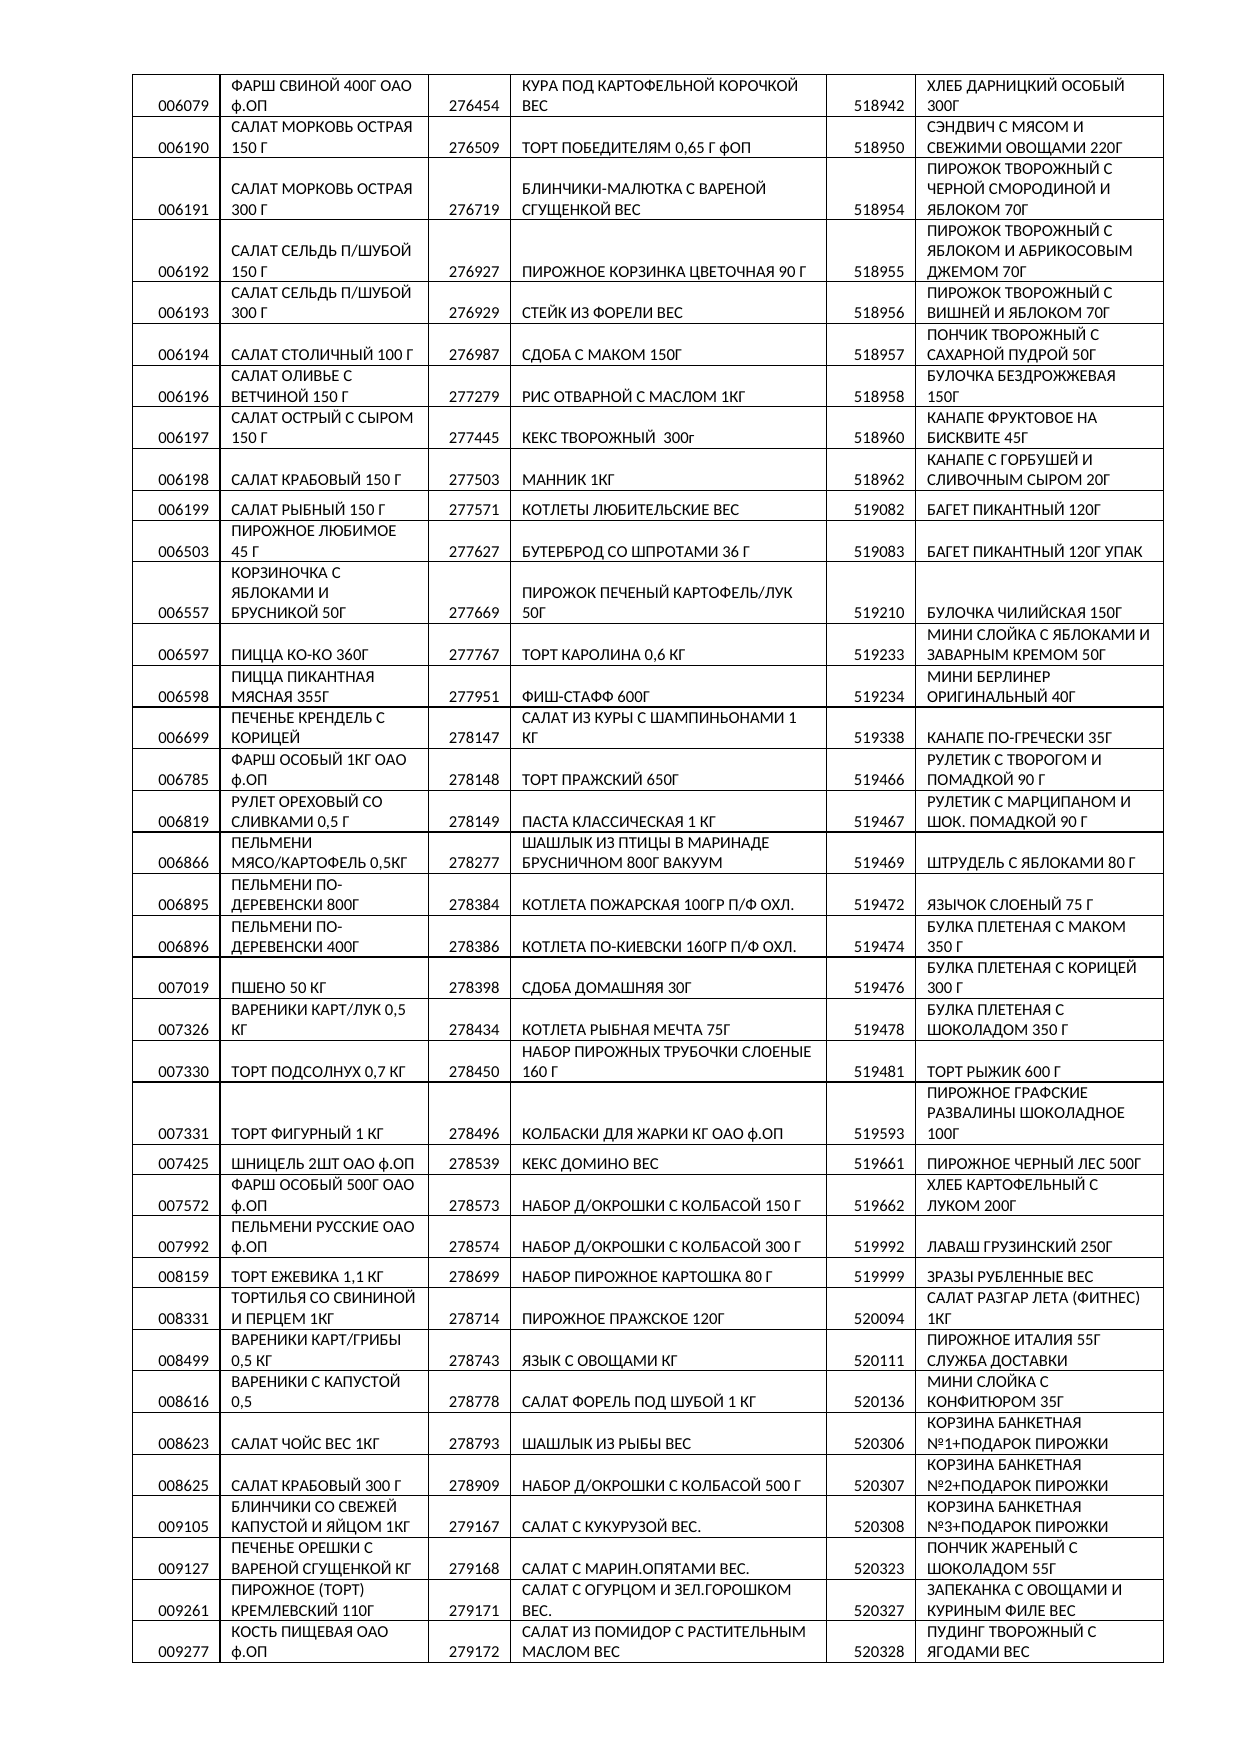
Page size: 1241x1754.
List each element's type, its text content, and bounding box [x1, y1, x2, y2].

table_cell 519662 [827, 1175, 915, 1215]
table_cell ПЕЧЕНЬЕ ОРЕШКИ С ВАРЕНОЙ СГУЩЕНКОЙ КГ [221, 1538, 428, 1578]
table_cell 278384 [429, 874, 510, 915]
table_cell 006194 [133, 324, 219, 364]
table_cell ПУДИНГ ТВОРОЖНЫЙ С ЯГОДАМИ ВЕС [916, 1621, 1163, 1662]
table_cell САЛАТ РЫБНЫЙ 150 Г [221, 491, 428, 519]
table_cell СЭНДВИЧ С МЯСОМ И СВЕЖИМИ ОВОЩАМИ 220Г [916, 117, 1163, 157]
table_cell ТОРТ ПОДСОЛНУХ 0,7 КГ [221, 1041, 428, 1081]
table_cell ПИРОЖНОЕ ЛЮБИМОЕ 45 Г [221, 521, 428, 561]
table_cell 006895 [133, 874, 219, 915]
table_cell 278277 [429, 833, 510, 873]
table_cell СДОБА ДОМАШНЯЯ 30Г [511, 958, 826, 998]
table_cell ХЛЕБ ДАРНИЦКИЙ ОСОБЫЙ 300Г [916, 75, 1163, 116]
table_cell 277951 [429, 666, 510, 706]
table_cell НАБОР Д/ОКРОШКИ С КОЛБАСОЙ 150 Г [511, 1175, 826, 1215]
table_cell 006079 [133, 75, 219, 116]
table_cell 277503 [429, 449, 510, 489]
table_cell КОТЛЕТА ПО-КИЕВСКИ 160ГР П/Ф ОХЛ. [511, 916, 826, 956]
table_cell СДОБА С МАКОМ 150Г [511, 324, 826, 364]
table_cell НАБОР ПИРОЖНОЕ КАРТОШКА 80 Г [511, 1258, 826, 1287]
table_cell ПИРОЖНОЕ (ТОРТ) КРЕМЛЕВСКИЙ 110Г [221, 1580, 428, 1620]
table_cell КЕКС ТВОРОЖНЫЙ 300г [511, 407, 826, 448]
table_cell ПОНЧИК ЖАРЕНЫЙ С ШОКОЛАДОМ 55Г [916, 1538, 1163, 1578]
table_cell ПЕЧЕНЬЕ КРЕНДЕЛЬ С КОРИЦЕЙ [221, 708, 428, 748]
table_cell 519476 [827, 958, 915, 998]
table_cell 008159 [133, 1258, 219, 1287]
table_cell 519466 [827, 749, 915, 790]
table_cell 277627 [429, 521, 510, 561]
table_cell КЕКС ДОМИНО ВЕС [511, 1145, 826, 1173]
table_cell 519083 [827, 521, 915, 561]
table_cell 007330 [133, 1041, 219, 1081]
table_cell 006896 [133, 916, 219, 956]
table_cell 518957 [827, 324, 915, 364]
table_cell САЛАТ КРАБОВЫЙ 150 Г [221, 449, 428, 489]
table_cell КАНАПЕ ПО-ГРЕЧЕСКИ 35Г [916, 708, 1163, 748]
table_cell САЛАТ ЧОЙС ВЕС 1КГ [221, 1413, 428, 1453]
table_cell 006192 [133, 220, 219, 281]
table_cell 278450 [429, 1041, 510, 1081]
table_cell 277279 [429, 366, 510, 406]
table_cell ТОРТ ФИГУРНЫЙ 1 КГ [221, 1083, 428, 1143]
table_cell ТОРТ КАРОЛИНА 0,6 КГ [511, 624, 826, 665]
table_cell 009127 [133, 1538, 219, 1578]
table_cell КОТЛЕТА РЫБНАЯ МЕЧТА 75Г [511, 999, 826, 1040]
table_cell САЛАТ ИЗ ПОМИДОР С РАСТИТЕЛЬНЫМ МАСЛОМ ВЕС [511, 1621, 826, 1662]
table_cell 006199 [133, 491, 219, 519]
table_cell ФАРШ ОСОБЫЙ 500Г ОАО ф.ОП [221, 1175, 428, 1215]
table_cell 520323 [827, 1538, 915, 1578]
table_cell 278147 [429, 708, 510, 748]
table_cell СТЕЙК ИЗ ФОРЕЛИ ВЕС [511, 282, 826, 323]
table_cell 008331 [133, 1288, 219, 1328]
table_cell САЛАТ МОРКОВЬ ОСТРАЯ 150 Г [221, 117, 428, 157]
table_cell 006196 [133, 366, 219, 406]
table_cell БУЛКА ПЛЕТЕНАЯ С КОРИЦЕЙ 300 Г [916, 958, 1163, 998]
table_cell САЛАТ СТОЛИЧНЫЙ 100 Г [221, 324, 428, 364]
table_cell 006557 [133, 562, 219, 623]
table_cell 519469 [827, 833, 915, 873]
table_cell 006197 [133, 407, 219, 448]
table_cell 277571 [429, 491, 510, 519]
table_cell 277767 [429, 624, 510, 665]
table_cell ПЕЛЬМЕНИ РУССКИЕ ОАО ф.ОП [221, 1216, 428, 1257]
table_cell 518962 [827, 449, 915, 489]
table_cell 008625 [133, 1455, 219, 1495]
table_cell ПИРОЖНОЕ ИТАЛИЯ 55Г СЛУЖБА ДОСТАВКИ [916, 1330, 1163, 1370]
table_cell САЛАТ КРАБОВЫЙ 300 Г [221, 1455, 428, 1495]
table_cell 006191 [133, 158, 219, 219]
table_cell 278793 [429, 1413, 510, 1453]
table_cell ПИРОЖОК ПЕЧЕНЫЙ КАРТОФЕЛЬ/ЛУК 50Г [511, 562, 826, 623]
table_cell 007331 [133, 1083, 219, 1143]
table_cell 006785 [133, 749, 219, 790]
table_cell МИНИ СЛОЙКА С ЯБЛОКАМИ И ЗАВАРНЫМ КРЕМОМ 50Г [916, 624, 1163, 665]
table_cell 520136 [827, 1371, 915, 1412]
table_cell 518955 [827, 220, 915, 281]
table_cell ТОРТ ПРАЖСКИЙ 650Г [511, 749, 826, 790]
table_cell 520094 [827, 1288, 915, 1328]
table_cell ТОРТИЛЬЯ СО СВИНИНОЙ И ПЕРЦЕМ 1КГ [221, 1288, 428, 1328]
table_cell ПИРОЖОК ТВОРОЖНЫЙ С ЧЕРНОЙ СМОРОДИНОЙ И ЯБЛОКОМ 70Г [916, 158, 1163, 219]
table_cell НАБОР Д/ОКРОШКИ С КОЛБАСОЙ 500 Г [511, 1455, 826, 1495]
table_cell НАБОР Д/ОКРОШКИ С КОЛБАСОЙ 300 Г [511, 1216, 826, 1257]
table_cell 278496 [429, 1083, 510, 1143]
table_cell ЯЗЫК С ОВОЩАМИ КГ [511, 1330, 826, 1370]
table_cell 520327 [827, 1580, 915, 1620]
table_cell 276509 [429, 117, 510, 157]
table_cell САЛАТ МОРКОВЬ ОСТРАЯ 300 Г [221, 158, 428, 219]
table_cell РУЛЕТИК С ТВОРОГОМ И ПОМАДКОЙ 90 Г [916, 749, 1163, 790]
table_cell ПИРОЖНОЕ ЧЕРНЫЙ ЛЕС 500Г [916, 1145, 1163, 1173]
table_cell САЛАТ С КУКУРУЗОЙ ВЕС. [511, 1496, 826, 1537]
table_cell 276929 [429, 282, 510, 323]
table_cell САЛАТ СЕЛЬДЬ П/ШУБОЙ 150 Г [221, 220, 428, 281]
table_cell ЗАПЕКАНКА С ОВОЩАМИ И КУРИНЫМ ФИЛЕ ВЕС [916, 1580, 1163, 1620]
table_cell 009261 [133, 1580, 219, 1620]
table_cell 518950 [827, 117, 915, 157]
table_cell ФАРШ СВИНОЙ 400Г ОАО ф.ОП [221, 75, 428, 116]
table_cell 278386 [429, 916, 510, 956]
table_cell КОЛБАСКИ ДЛЯ ЖАРКИ КГ ОАО ф.ОП [511, 1083, 826, 1143]
table_cell 519992 [827, 1216, 915, 1257]
table_cell 009105 [133, 1496, 219, 1537]
table_cell 520328 [827, 1621, 915, 1662]
table_cell 008623 [133, 1413, 219, 1453]
table_cell 006503 [133, 521, 219, 561]
table_cell САЛАТ ФОРЕЛЬ ПОД ШУБОЙ 1 КГ [511, 1371, 826, 1412]
table_cell 006190 [133, 117, 219, 157]
table_cell РУЛЕТИК С МАРЦИПАНОМ И ШОК. ПОМАДКОЙ 90 Г [916, 791, 1163, 831]
table_cell 278743 [429, 1330, 510, 1370]
table_cell ПИЦЦА КО-КО 360Г [221, 624, 428, 665]
table_cell 518958 [827, 366, 915, 406]
table_cell 519474 [827, 916, 915, 956]
table_cell ТОРТ РЫЖИК 600 Г [916, 1041, 1163, 1081]
table_cell 519234 [827, 666, 915, 706]
table_cell 006866 [133, 833, 219, 873]
table_cell КОРЗИНА БАНКЕТНАЯ №3+ПОДАРОК ПИРОЖКИ [916, 1496, 1163, 1537]
table_cell САЛАТ С МАРИН.ОПЯТАМИ ВЕС. [511, 1538, 826, 1578]
table_cell САЛАТ ОЛИВЬЕ С ВЕТЧИНОЙ 150 Г [221, 366, 428, 406]
table_cell ФАРШ ОСОБЫЙ 1КГ ОАО ф.ОП [221, 749, 428, 790]
table_cell КОРЗИНА БАНКЕТНАЯ №1+ПОДАРОК ПИРОЖКИ [916, 1413, 1163, 1453]
table_cell 279172 [429, 1621, 510, 1662]
table_cell КАНАПЕ С ГОРБУШЕЙ И СЛИВОЧНЫМ СЫРОМ 20Г [916, 449, 1163, 489]
table_cell 006198 [133, 449, 219, 489]
table_cell ПИЦЦА ПИКАНТНАЯ МЯСНАЯ 355Г [221, 666, 428, 706]
table_cell ВАРЕНИКИ С КАПУСТОЙ 0,5 [221, 1371, 428, 1412]
table_cell 519233 [827, 624, 915, 665]
table_cell 276719 [429, 158, 510, 219]
table_cell 279168 [429, 1538, 510, 1578]
table_cell 279167 [429, 1496, 510, 1537]
table_cell БУЛКА ПЛЕТЕНАЯ С МАКОМ 350 Г [916, 916, 1163, 956]
table_cell ТОРТ ПОБЕДИТЕЛЯМ 0,65 Г фОП [511, 117, 826, 157]
table_cell ХЛЕБ КАРТОФЕЛЬНЫЙ С ЛУКОМ 200Г [916, 1175, 1163, 1215]
table_cell МИНИ СЛОЙКА С КОНФИТЮРОМ 35Г [916, 1371, 1163, 1412]
table_cell 007425 [133, 1145, 219, 1173]
table_cell 276454 [429, 75, 510, 116]
table_cell 518954 [827, 158, 915, 219]
table_cell ПИРОЖОК ТВОРОЖНЫЙ С ВИШНЕЙ И ЯБЛОКОМ 70Г [916, 282, 1163, 323]
table_cell 519478 [827, 999, 915, 1040]
table_cell 276987 [429, 324, 510, 364]
table_cell ПЕЛЬМЕНИ МЯСО/КАРТОФЕЛЬ 0,5КГ [221, 833, 428, 873]
table_cell 520307 [827, 1455, 915, 1495]
table_cell РИС ОТВАРНОЙ С МАСЛОМ 1КГ [511, 366, 826, 406]
table_cell 277669 [429, 562, 510, 623]
table_cell 519467 [827, 791, 915, 831]
table_cell 520306 [827, 1413, 915, 1453]
table_cell 519593 [827, 1083, 915, 1143]
table_cell 278778 [429, 1371, 510, 1412]
table_cell 006597 [133, 624, 219, 665]
table_cell 278699 [429, 1258, 510, 1287]
table_cell БАГЕТ ПИКАНТНЫЙ 120Г [916, 491, 1163, 519]
table_cell 518956 [827, 282, 915, 323]
table_cell 277445 [429, 407, 510, 448]
table_cell ПШЕНО 50 КГ [221, 958, 428, 998]
table_cell БЛИНЧИКИ СО СВЕЖЕЙ КАПУСТОЙ И ЯЙЦОМ 1КГ [221, 1496, 428, 1537]
table_cell 519481 [827, 1041, 915, 1081]
table_cell ШАШЛЫК ИЗ ПТИЦЫ В МАРИНАДЕ БРУСНИЧНОМ 800Г ВАКУУМ [511, 833, 826, 873]
table_cell 007992 [133, 1216, 219, 1257]
table_cell ЯЗЫЧОК СЛОЕНЫЙ 75 Г [916, 874, 1163, 915]
table_cell БУЛОЧКА БЕЗДРОЖЖЕВАЯ 150Г [916, 366, 1163, 406]
table_cell ПАСТА КЛАССИЧЕСКАЯ 1 КГ [511, 791, 826, 831]
table_cell ПЕЛЬМЕНИ ПО-ДЕРЕВЕНСКИ 800Г [221, 874, 428, 915]
table_cell 278909 [429, 1455, 510, 1495]
table_cell 278434 [429, 999, 510, 1040]
table_cell БУЛОЧКА ЧИЛИЙСКАЯ 150Г [916, 562, 1163, 623]
table_cell КОТЛЕТЫ ЛЮБИТЕЛЬСКИЕ ВЕС [511, 491, 826, 519]
table_cell 007326 [133, 999, 219, 1040]
table_cell ПИРОЖНОЕ КОРЗИНКА ЦВЕТОЧНАЯ 90 Г [511, 220, 826, 281]
table_cell РУЛЕТ ОРЕХОВЫЙ СО СЛИВКАМИ 0,5 Г [221, 791, 428, 831]
table_cell КУРА ПОД КАРТОФЕЛЬНОЙ КОРОЧКОЙ ВЕС [511, 75, 826, 116]
table_cell ПИРОЖНОЕ ГРАФСКИЕ РАЗВАЛИНЫ ШОКОЛАДНОЕ 100Г [916, 1083, 1163, 1143]
table_cell БУТЕРБРОД СО ШПРОТАМИ 36 Г [511, 521, 826, 561]
table_cell БУЛКА ПЛЕТЕНАЯ С ШОКОЛАДОМ 350 Г [916, 999, 1163, 1040]
table_cell БЛИНЧИКИ-МАЛЮТКА С ВАРЕНОЙ СГУЩЕНКОЙ ВЕС [511, 158, 826, 219]
table_cell 519210 [827, 562, 915, 623]
table_cell 519338 [827, 708, 915, 748]
table_cell 520308 [827, 1496, 915, 1537]
table_cell 006819 [133, 791, 219, 831]
table_cell САЛАТ РАЗГАР ЛЕТА (ФИТНЕС) 1КГ [916, 1288, 1163, 1328]
table_cell ПИРОЖНОЕ ПРАЖСКОЕ 120Г [511, 1288, 826, 1328]
table_cell 518942 [827, 75, 915, 116]
table_cell 519999 [827, 1258, 915, 1287]
table_cell ВАРЕНИКИ КАРТ/ЛУК 0,5 КГ [221, 999, 428, 1040]
table_cell САЛАТ ОСТРЫЙ С СЫРОМ 150 Г [221, 407, 428, 448]
table_cell ЗРАЗЫ РУБЛЕННЫЕ ВЕС [916, 1258, 1163, 1287]
table_cell ШНИЦЕЛЬ 2ШТ ОАО ф.ОП [221, 1145, 428, 1173]
table_cell 008499 [133, 1330, 219, 1370]
table_cell 518960 [827, 407, 915, 448]
table_cell ТОРТ ЕЖЕВИКА 1,1 КГ [221, 1258, 428, 1287]
table_cell ШТРУДЕЛЬ С ЯБЛОКАМИ 80 Г [916, 833, 1163, 873]
table_cell ПОНЧИК ТВОРОЖНЫЙ С САХАРНОЙ ПУДРОЙ 50Г [916, 324, 1163, 364]
table_cell 009277 [133, 1621, 219, 1662]
table_cell 278714 [429, 1288, 510, 1328]
table_cell КОРЗИНОЧКА С ЯБЛОКАМИ И БРУСНИКОЙ 50Г [221, 562, 428, 623]
table_cell 278539 [429, 1145, 510, 1173]
table_cell ЛАВАШ ГРУЗИНСКИЙ 250Г [916, 1216, 1163, 1257]
table_cell ФИШ-СТАФФ 600Г [511, 666, 826, 706]
table_cell 006193 [133, 282, 219, 323]
table_cell 278149 [429, 791, 510, 831]
table_cell 519082 [827, 491, 915, 519]
table_cell ШАШЛЫК ИЗ РЫБЫ ВЕС [511, 1413, 826, 1453]
table_cell 006699 [133, 708, 219, 748]
table_cell 278573 [429, 1175, 510, 1215]
table_cell ВАРЕНИКИ КАРТ/ГРИБЫ 0,5 КГ [221, 1330, 428, 1370]
table_cell КОСТЬ ПИЩЕВАЯ ОАО ф.ОП [221, 1621, 428, 1662]
table_cell 520111 [827, 1330, 915, 1370]
table_cell 519472 [827, 874, 915, 915]
table_cell САЛАТ С ОГУРЦОМ И ЗЕЛ.ГОРОШКОМ ВЕС. [511, 1580, 826, 1620]
table_cell 278148 [429, 749, 510, 790]
table_cell 276927 [429, 220, 510, 281]
table_cell МАННИК 1КГ [511, 449, 826, 489]
table_cell БАГЕТ ПИКАНТНЫЙ 120Г УПАК [916, 521, 1163, 561]
table_cell 279171 [429, 1580, 510, 1620]
table_cell ПИРОЖОК ТВОРОЖНЫЙ С ЯБЛОКОМ И АБРИКОСОВЫМ ДЖЕМОМ 70Г [916, 220, 1163, 281]
table_cell САЛАТ СЕЛЬДЬ П/ШУБОЙ 300 Г [221, 282, 428, 323]
table_cell КАНАПЕ ФРУКТОВОЕ НА БИСКВИТЕ 45Г [916, 407, 1163, 448]
table_cell 008616 [133, 1371, 219, 1412]
table_cell ПЕЛЬМЕНИ ПО-ДЕРЕВЕНСКИ 400Г [221, 916, 428, 956]
table_cell 007572 [133, 1175, 219, 1215]
table_cell 007019 [133, 958, 219, 998]
table_cell КОРЗИНА БАНКЕТНАЯ №2+ПОДАРОК ПИРОЖКИ [916, 1455, 1163, 1495]
table_cell САЛАТ ИЗ КУРЫ С ШАМПИНЬОНАМИ 1 КГ [511, 708, 826, 748]
table_cell 278398 [429, 958, 510, 998]
table_cell 278574 [429, 1216, 510, 1257]
table_cell КОТЛЕТА ПОЖАРСКАЯ 100ГР П/Ф ОХЛ. [511, 874, 826, 915]
table_cell НАБОР ПИРОЖНЫХ ТРУБОЧКИ СЛОЕНЫЕ 160 Г [511, 1041, 826, 1081]
table_cell МИНИ БЕРЛИНЕР ОРИГИНАЛЬНЫЙ 40Г [916, 666, 1163, 706]
table_cell 519661 [827, 1145, 915, 1173]
table_cell 006598 [133, 666, 219, 706]
